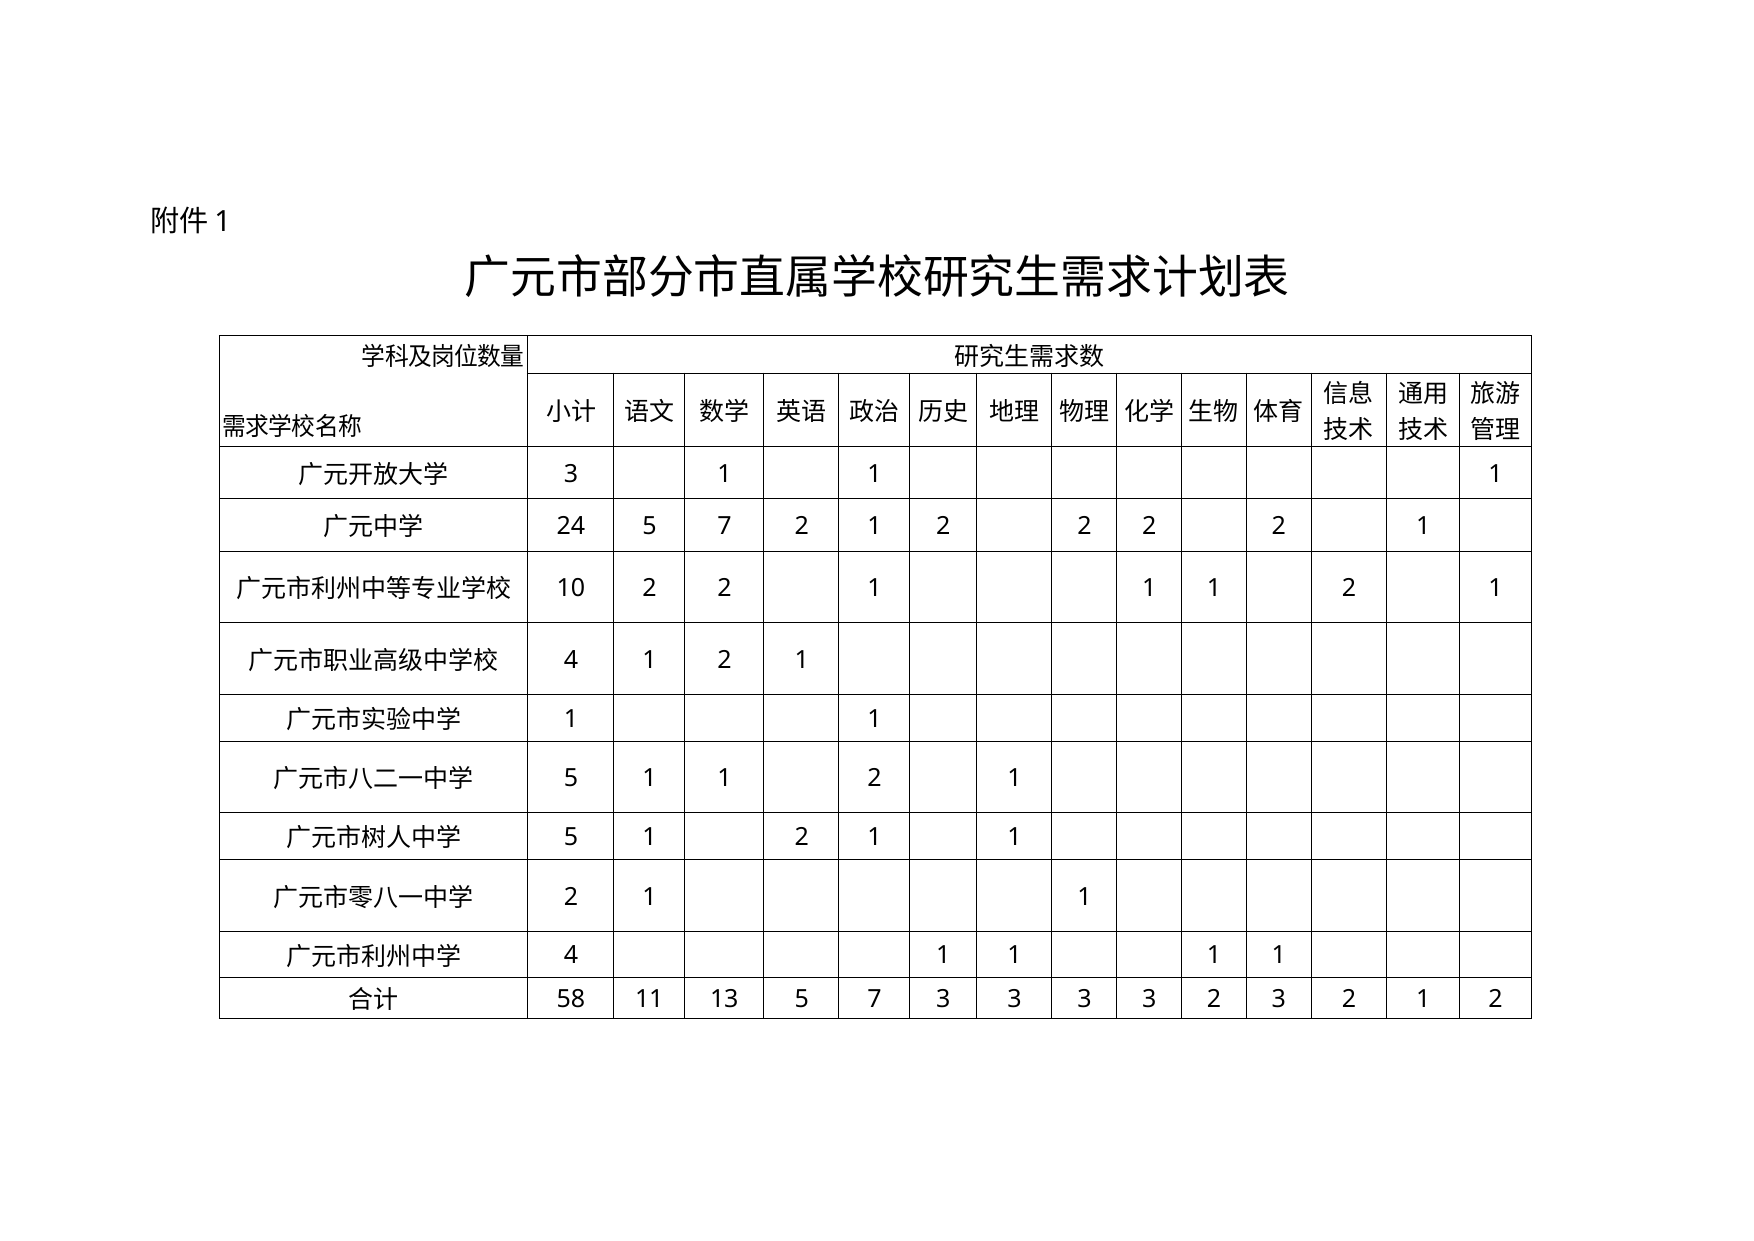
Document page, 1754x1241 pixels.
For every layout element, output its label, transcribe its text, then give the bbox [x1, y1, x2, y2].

table_cell 广元市职业高级中学校 [220, 623, 527, 694]
table_cell 体育 [1247, 374, 1311, 446]
table_cell 语文 [614, 374, 684, 446]
table_cell [614, 932, 684, 977]
table_cell [1052, 932, 1116, 977]
table_cell [1247, 813, 1311, 859]
table_cell 广元中学 [220, 499, 527, 551]
table_cell 小计 [528, 374, 613, 446]
table_cell [1247, 742, 1311, 812]
table_cell 3 [977, 978, 1051, 1018]
table_cell [977, 447, 1051, 498]
table_cell [614, 447, 684, 498]
table_cell [1052, 552, 1116, 622]
table_cell 7 [685, 499, 763, 551]
table_cell [1052, 813, 1116, 859]
table_cell [1182, 623, 1246, 694]
table_cell [685, 695, 763, 741]
table_cell [977, 860, 1051, 931]
table_cell [977, 499, 1051, 551]
table_cell 1 [764, 623, 838, 694]
table_cell [1460, 499, 1531, 551]
table_cell [1387, 623, 1459, 694]
table_cell [839, 623, 909, 694]
table_cell [910, 742, 976, 812]
table_cell 英语 [764, 374, 838, 446]
table_cell [764, 742, 838, 812]
table_cell 1 [1117, 552, 1181, 622]
text 广元市部分市直属学校研究生需求计划表 [150, 240, 1604, 306]
table_cell [1460, 860, 1531, 931]
table_cell 3 [1117, 978, 1181, 1018]
table_cell [1312, 813, 1386, 859]
table_cell 2 [685, 623, 763, 694]
table_cell [1312, 623, 1386, 694]
table_cell 1 [1460, 552, 1531, 622]
table_cell 5 [528, 742, 613, 812]
table_cell 2 [839, 742, 909, 812]
table_cell [1182, 447, 1246, 498]
table_cell 1 [614, 813, 684, 859]
table_cell 11 [614, 978, 684, 1018]
table_cell [1460, 932, 1531, 977]
table_cell 生物 [1182, 374, 1246, 446]
table_cell 4 [528, 623, 613, 694]
table_cell 1 [910, 932, 976, 977]
table_cell 7 [839, 978, 909, 1018]
table_cell [685, 932, 763, 977]
table_cell [1052, 447, 1116, 498]
table_cell [1387, 695, 1459, 741]
table_cell 2 [1312, 552, 1386, 622]
table_cell 1 [614, 623, 684, 694]
table_cell [1052, 623, 1116, 694]
table_cell [1182, 499, 1246, 551]
table_cell 广元市零八一中学 [220, 860, 527, 931]
table_cell 2 [1312, 978, 1386, 1018]
table_cell 5 [528, 813, 613, 859]
table_cell [1182, 813, 1246, 859]
table_cell [977, 695, 1051, 741]
table_cell 3 [910, 978, 976, 1018]
table_cell 历史 [910, 374, 976, 446]
table_cell 信息技术 [1312, 374, 1386, 446]
table_cell 化学 [1117, 374, 1181, 446]
table_cell 2 [1460, 978, 1531, 1018]
table_cell [1387, 552, 1459, 622]
table_cell 1 [977, 742, 1051, 812]
table_cell 广元开放大学 [220, 447, 527, 498]
table_cell [685, 860, 763, 931]
table_cell 1 [1387, 499, 1459, 551]
table_cell 1 [839, 499, 909, 551]
table_cell [1247, 552, 1311, 622]
table_cell [1312, 932, 1386, 977]
table_cell [1387, 932, 1459, 977]
table_cell 2 [764, 499, 838, 551]
table_cell 1 [1182, 932, 1246, 977]
table_cell 4 [528, 932, 613, 977]
table_cell 广元市利州中学 [220, 932, 527, 977]
table_cell [764, 932, 838, 977]
table_cell 2 [1117, 499, 1181, 551]
table_cell [614, 695, 684, 741]
table_cell [685, 813, 763, 859]
table_cell 1 [977, 813, 1051, 859]
table_cell 广元市树人中学 [220, 813, 527, 859]
table_cell 1 [839, 695, 909, 741]
table_cell [1387, 860, 1459, 931]
table_cell [1460, 695, 1531, 741]
table_cell 通用技术 [1387, 374, 1459, 446]
table_cell [764, 860, 838, 931]
table_cell [1460, 742, 1531, 812]
table_header 学科及岗位数量 需求学校名称 [220, 336, 527, 446]
table_cell 5 [614, 499, 684, 551]
table_cell [1312, 695, 1386, 741]
table_cell 2 [910, 499, 976, 551]
table_cell [1312, 860, 1386, 931]
table_cell 10 [528, 552, 613, 622]
table_cell 13 [685, 978, 763, 1018]
table_cell 1 [839, 552, 909, 622]
table_cell 1 [977, 932, 1051, 977]
table_cell [1312, 447, 1386, 498]
table_cell [1247, 623, 1311, 694]
table_cell [1052, 695, 1116, 741]
table_cell 2 [685, 552, 763, 622]
table_cell 3 [528, 447, 613, 498]
table_cell [1247, 695, 1311, 741]
table_cell 广元市实验中学 [220, 695, 527, 741]
table_cell [764, 695, 838, 741]
table_cell [910, 860, 976, 931]
table_cell [1247, 447, 1311, 498]
table_cell [1117, 813, 1181, 859]
table_cell 58 [528, 978, 613, 1018]
table_cell 2 [528, 860, 613, 931]
table_cell [910, 695, 976, 741]
table_cell 1 [1387, 978, 1459, 1018]
table_cell 2 [764, 813, 838, 859]
table_cell [764, 552, 838, 622]
table_cell 地理 [977, 374, 1051, 446]
table_cell 1 [685, 447, 763, 498]
table_cell [1117, 932, 1181, 977]
table_cell 1 [1052, 860, 1116, 931]
table_cell [1312, 742, 1386, 812]
table_cell 1 [839, 447, 909, 498]
table_cell [839, 932, 909, 977]
table_cell 2 [1052, 499, 1116, 551]
table_cell [910, 623, 976, 694]
table_cell [1117, 623, 1181, 694]
table_cell 2 [1247, 499, 1311, 551]
table_cell 数学 [685, 374, 763, 446]
table_cell [1182, 742, 1246, 812]
table_cell [1247, 860, 1311, 931]
table_cell [1387, 813, 1459, 859]
table_cell [910, 552, 976, 622]
table_cell 广元市八二一中学 [220, 742, 527, 812]
table_cell [1117, 447, 1181, 498]
table_cell 5 [764, 978, 838, 1018]
table_cell 24 [528, 499, 613, 551]
table_cell 1 [1247, 932, 1311, 977]
table_cell [839, 860, 909, 931]
text 附件1 [150, 198, 1604, 240]
table_cell [977, 552, 1051, 622]
table_cell [1117, 860, 1181, 931]
table_cell 1 [528, 695, 613, 741]
table_cell [910, 447, 976, 498]
table_cell 物理 [1052, 374, 1116, 446]
table_cell [1312, 499, 1386, 551]
table_cell [1460, 813, 1531, 859]
table_cell [1387, 447, 1459, 498]
table_cell [1387, 742, 1459, 812]
table_cell [1182, 695, 1246, 741]
table_cell 3 [1247, 978, 1311, 1018]
table_cell 广元市利州中等专业学校 [220, 552, 527, 622]
table_cell 旅游管理 [1460, 374, 1531, 446]
table_cell [1117, 742, 1181, 812]
table_cell [1117, 695, 1181, 741]
table_cell 2 [1182, 978, 1246, 1018]
table_cell 1 [614, 742, 684, 812]
table_cell 政治 [839, 374, 909, 446]
table_cell 2 [614, 552, 684, 622]
table_cell [977, 623, 1051, 694]
table_cell [1052, 742, 1116, 812]
table_cell 1 [839, 813, 909, 859]
table_cell 1 [614, 860, 684, 931]
table_cell 1 [1182, 552, 1246, 622]
table_cell 1 [1460, 447, 1531, 498]
table_cell [1460, 623, 1531, 694]
table_cell [764, 447, 838, 498]
table_cell [910, 813, 976, 859]
table_cell 3 [1052, 978, 1116, 1018]
table_cell [1182, 860, 1246, 931]
table_header 研究生需求数 [528, 336, 1531, 373]
table_cell 合计 [220, 978, 527, 1018]
table_cell 1 [685, 742, 763, 812]
